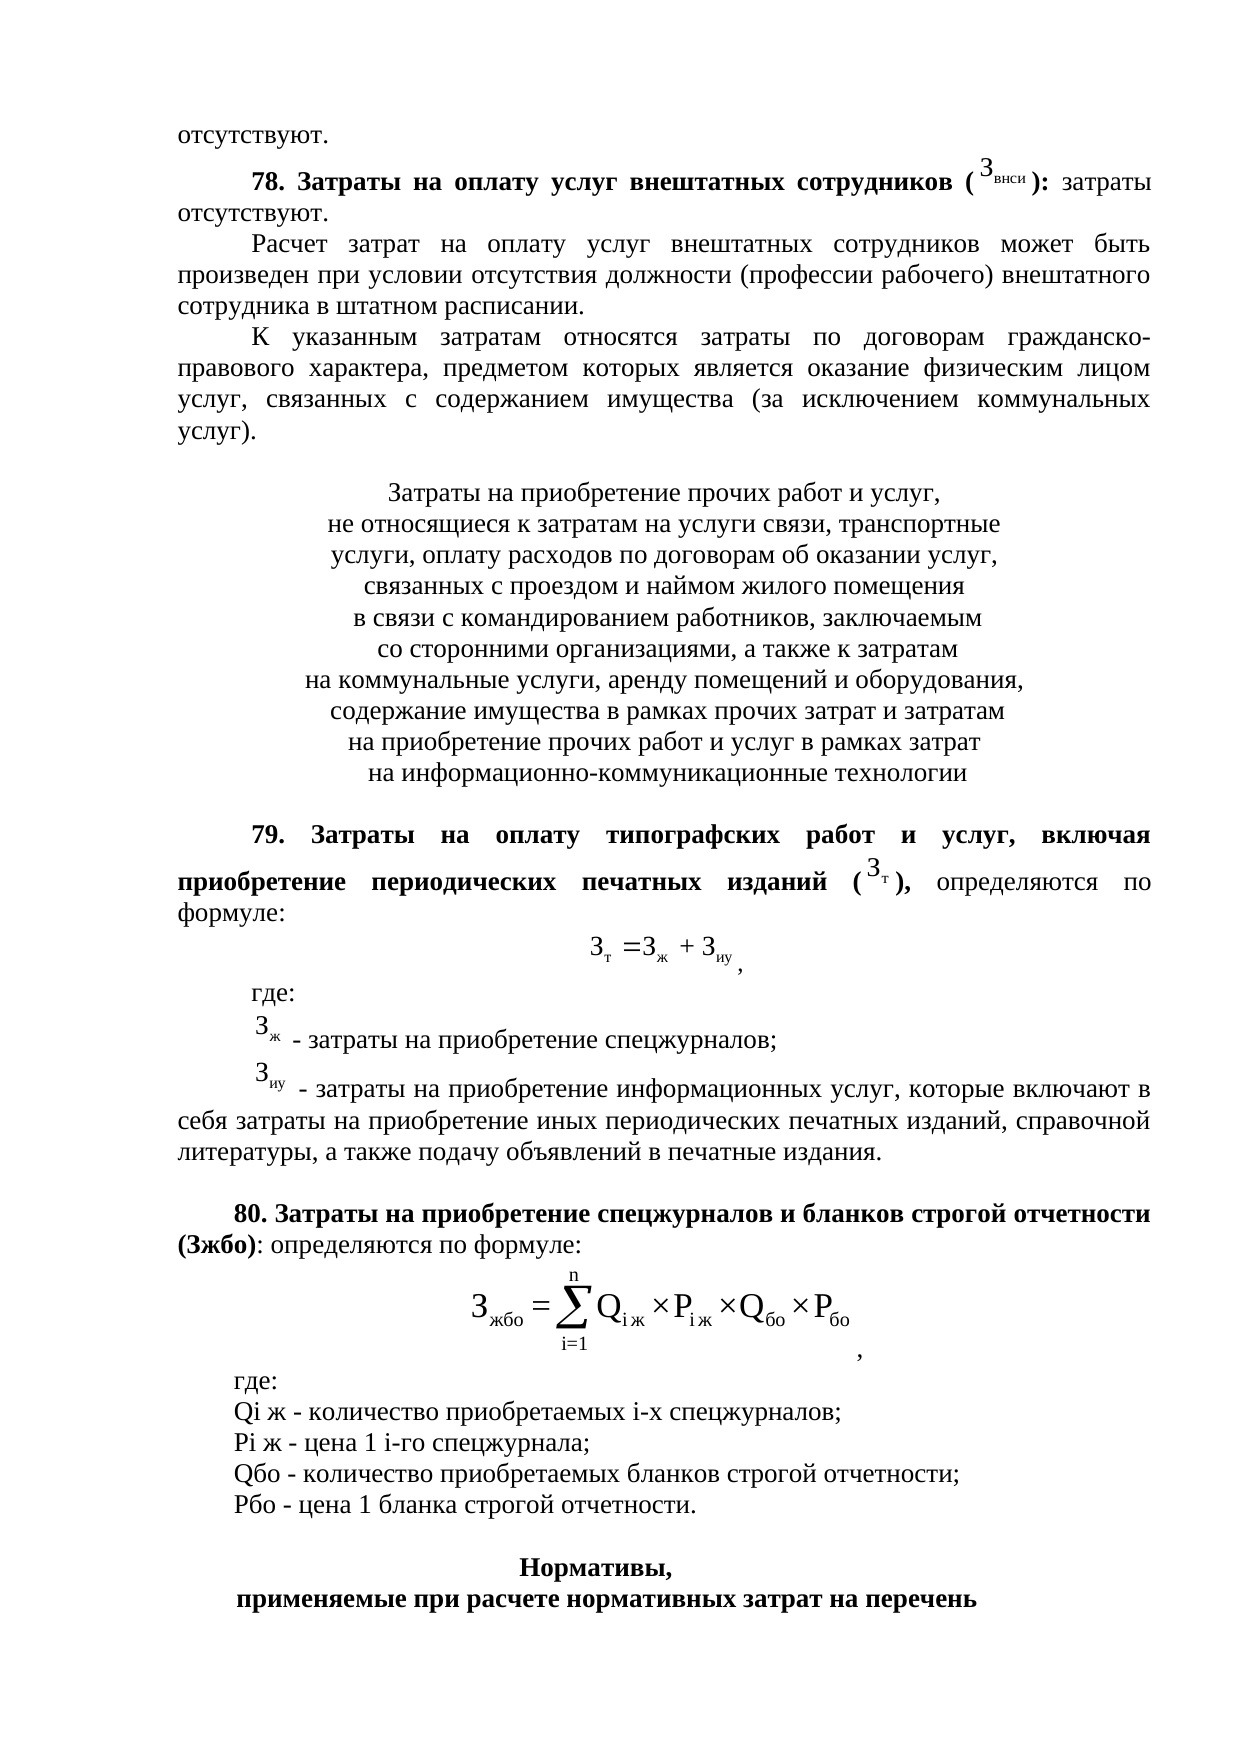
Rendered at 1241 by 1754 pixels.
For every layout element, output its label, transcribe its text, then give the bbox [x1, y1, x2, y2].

text , [177, 1259, 1152, 1364]
text в связи с командированием работников, заключаемым [177, 601, 1152, 632]
text содержание имущества в рамках прочих затрат и затратам [177, 694, 1152, 725]
text применяемые при расчете нормативных затрат на перечень [177, 1582, 1152, 1613]
text Qбо - количество приобретаемых бланков строгой отчетности; [177, 1457, 1152, 1488]
text на информационно-коммуникационные технологии [177, 756, 1152, 787]
text 78. Затраты на оплату услуг внештатных сотрудников (): затраты отсутствуют. [177, 149, 1152, 227]
text К указанным затратам относятся затраты по договорам гражданско-правового характера, предметом которых является оказание физическим лицом услуг, связанных с содержанием имущества (за исключением коммунальных услуг). [177, 320, 1152, 445]
text , [177, 927, 1152, 977]
text на приобретение прочих работ и услуг в рамках затрат [177, 725, 1152, 756]
text Pi ж - цена 1 i-го спецжурнала; [177, 1426, 1152, 1457]
text где: [177, 1364, 1152, 1395]
text на коммунальные услуги, аренду помещений и оборудования, [177, 663, 1152, 694]
text не относящиеся к затратам на услуги связи, транспортные [177, 507, 1152, 538]
text - затраты на приобретение информационных услуг, которые включают в себя затраты на приобретение иных периодических печатных изданий, справочной литературы, а также подачу объявлений в печатные издания. [177, 1054, 1152, 1166]
text со сторонними организациями, а также к затратам [177, 632, 1152, 663]
text связанных с проездом и наймом жилого помещения [177, 569, 1152, 601]
text Затраты на приобретение прочих работ и услуг, [177, 476, 1152, 507]
text - затраты на приобретение спецжурналов; [177, 1008, 1152, 1054]
text где: [177, 977, 1152, 1008]
text услуги, оплату расходов по договорам об оказании услуг, [177, 538, 1152, 569]
text Qi ж - количество приобретаемых i-х спецжурналов; [177, 1395, 1152, 1426]
text 80. Затраты на приобретение спецжурналов и бланков строгой отчетности (Зжбо): определяются по формуле: [177, 1197, 1152, 1259]
text Нормативы, [177, 1551, 1152, 1582]
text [177, 118, 1152, 149]
text Расчет затрат на оплату услуг внештатных сотрудников может быть произведен при условии отсутствия должности (профессии рабочего) внештатного сотрудника в штатном расписании. [177, 227, 1152, 320]
text 79. Затраты на оплату типографских работ и услуг, включая приобретение периодических печатных изданий (), определяются по формуле: [177, 819, 1152, 927]
text Pбо - цена 1 бланка строгой отчетности. [177, 1488, 1152, 1519]
